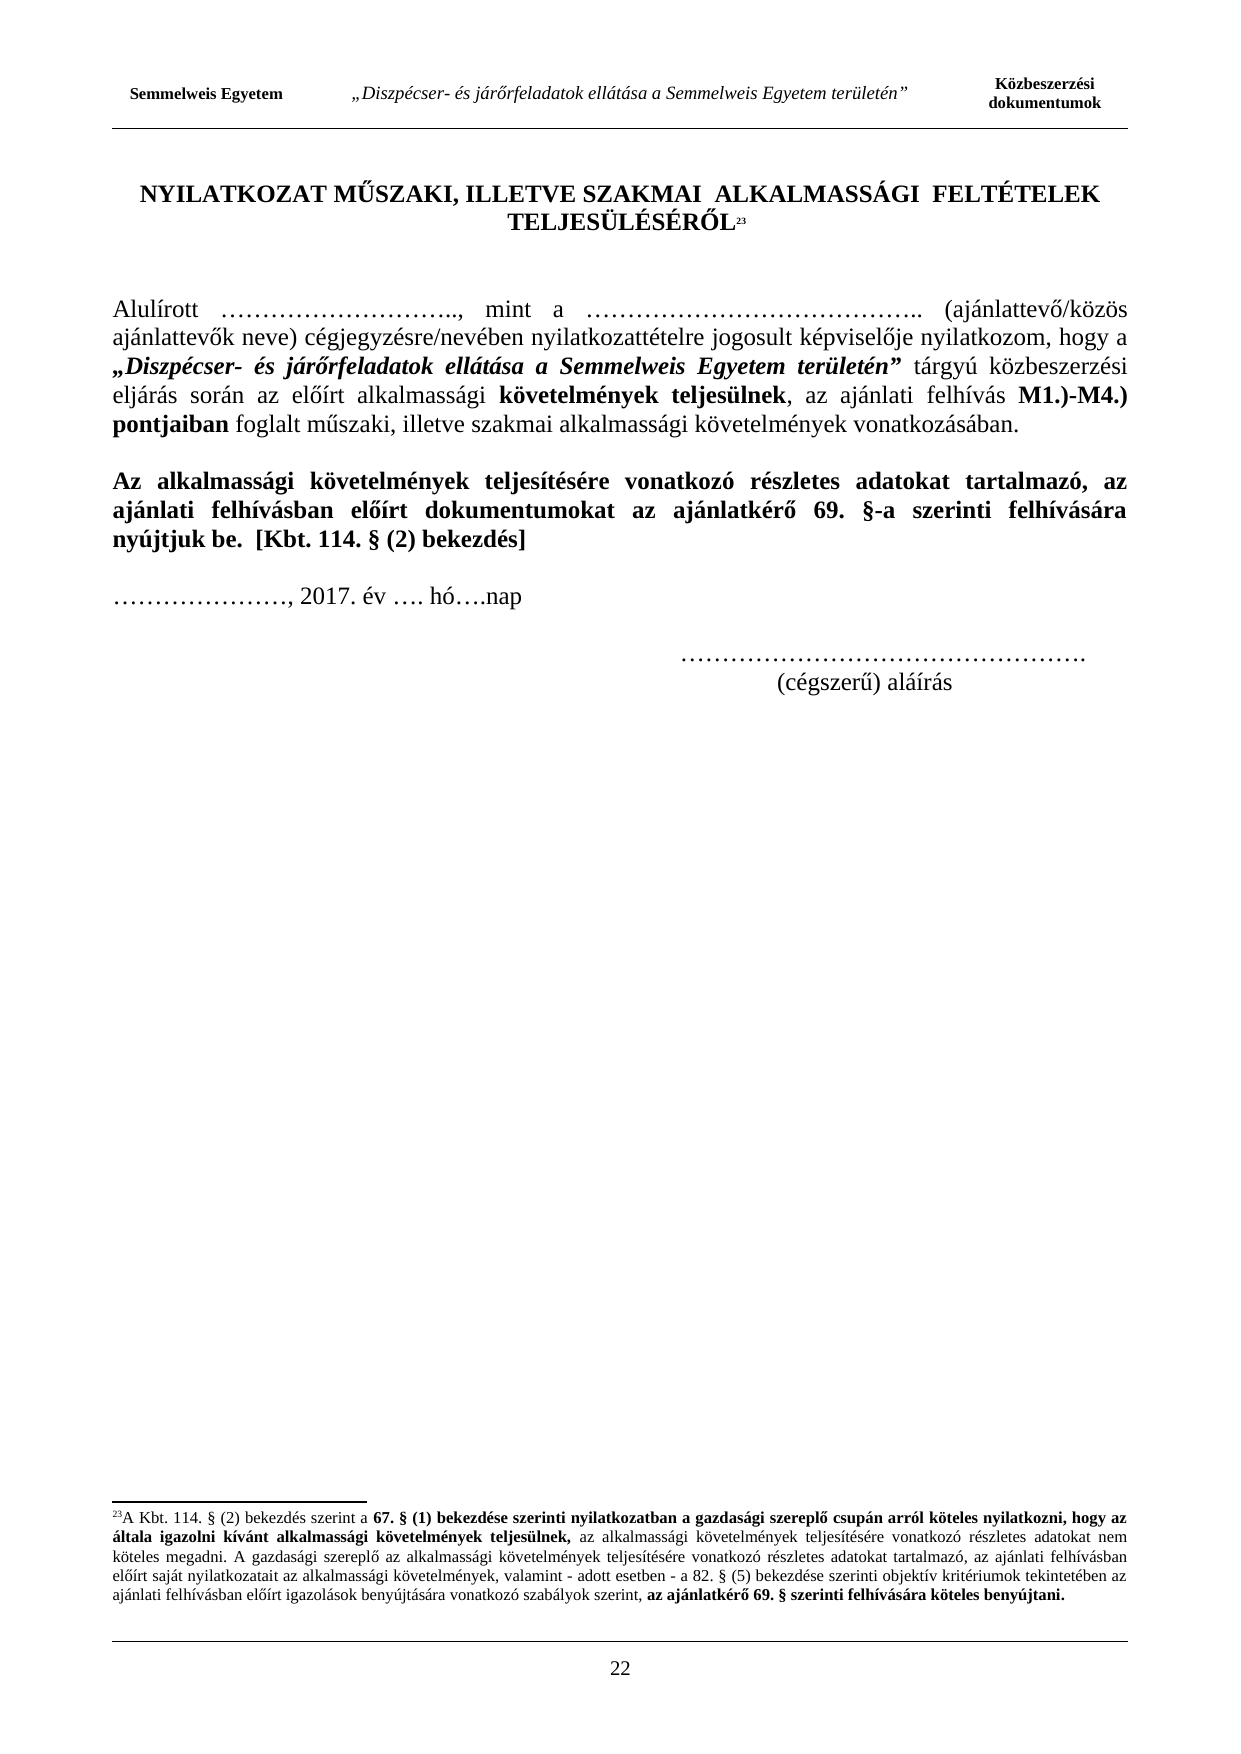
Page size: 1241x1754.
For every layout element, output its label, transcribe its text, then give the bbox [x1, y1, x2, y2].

text …………………, 2017. év …. hó….nap [112, 581, 1128, 610]
text Alulírott ……………………….., mint a ………………………………….. (ajánlattevő/közös ajánlattevők neve) cégjegyzésre/nevében nyilatkozattételre jogosult képviselője nyilatkozom, hogy a „Diszpécser- és járőrfeladatok ellátása a Semmelweis Egyetem területén” tárgyú közbeszerzési eljárás során az előírt alkalmassági követelmények teljesülnek, az ajánlati felhívás M1.)-M4.) pontjaiban foglalt műszaki, illetve szakmai alkalmassági követelmények vonatkozásában. [112, 294, 1128, 437]
text Az alkalmassági követelmények teljesítésére vonatkozó részletes adatokat tartalmazó, az ajánlati felhívásban előírt dokumentumokat az ajánlatkérő 69. §-a szerinti felhívására nyújtjuk be. [Kbt. 114. § (2) bekezdés] [112, 466, 1128, 552]
text (cégszerű) aláírás [112, 667, 1128, 696]
text NYILATKOZAT Műszaki, illetve szakmai alkalmassági feltételek [112, 179, 1128, 207]
text …………………………………………. [112, 638, 1128, 667]
text teljesüléséről [112, 207, 1128, 236]
